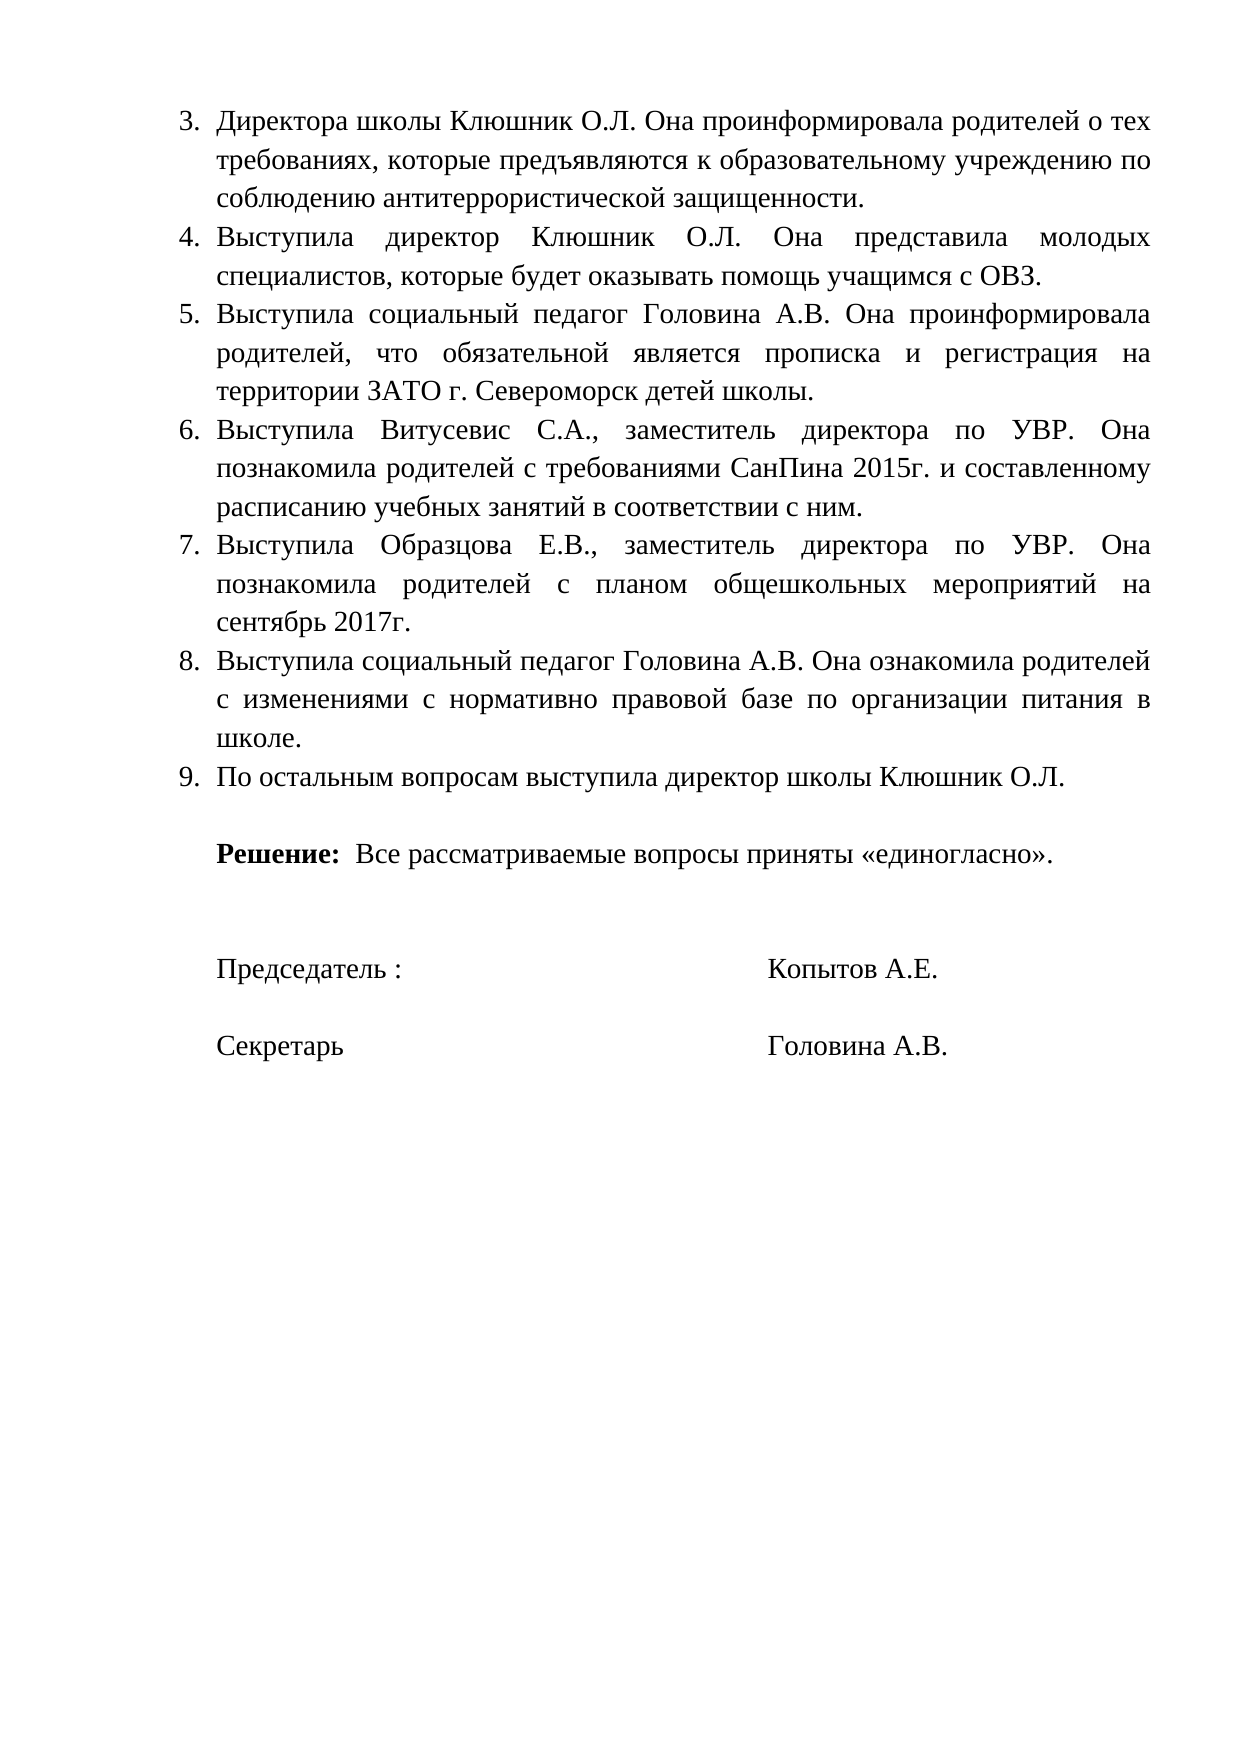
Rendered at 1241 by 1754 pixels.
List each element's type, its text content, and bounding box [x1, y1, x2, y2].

list Выступила социальный педагог Головина А.В. Она проинформировала родителей, что обязательной является прописка и регистрация на территории ЗАТО г. Североморск детей школы. [178, 296, 1152, 407]
list Выступила Витусевис С.А., заместитель директора по УВР. Она познакомила родителей с требованиями СанПина 2015г. и составленному расписанию учебных занятий в соответствии с ним. [178, 412, 1152, 522]
list По остальным вопросам выступила директор школы Клюшник О.Л. [178, 759, 1152, 792]
list Выступила директор Клюшник О.Л. Она представила молодых специалистов, которые будет оказывать помощь учащимся с ОВЗ. [178, 219, 1152, 291]
list Секретарь Головина А.В. [216, 1028, 1152, 1062]
list Решение: Все рассматриваемые вопросы приняты «единогласно». [216, 836, 1152, 869]
list Председатель : Копытов А.Е. [216, 951, 1152, 985]
list Директора школы Клюшник О.Л. Она проинформировала родителей о тех требованиях, которые предъявляются к образовательному учреждению по соблюдению антитеррористической защищенности. [178, 103, 1152, 214]
list Выступила социальный педагог Головина А.В. Она ознакомила родителей с изменениями с нормативно правовой базе по организации питания в школе. [178, 643, 1152, 754]
list Выступила Образцова Е.В., заместитель директора по УВР. Она познакомила родителей с планом общешкольных мероприятий на сентябрь 2017г. [178, 527, 1152, 638]
